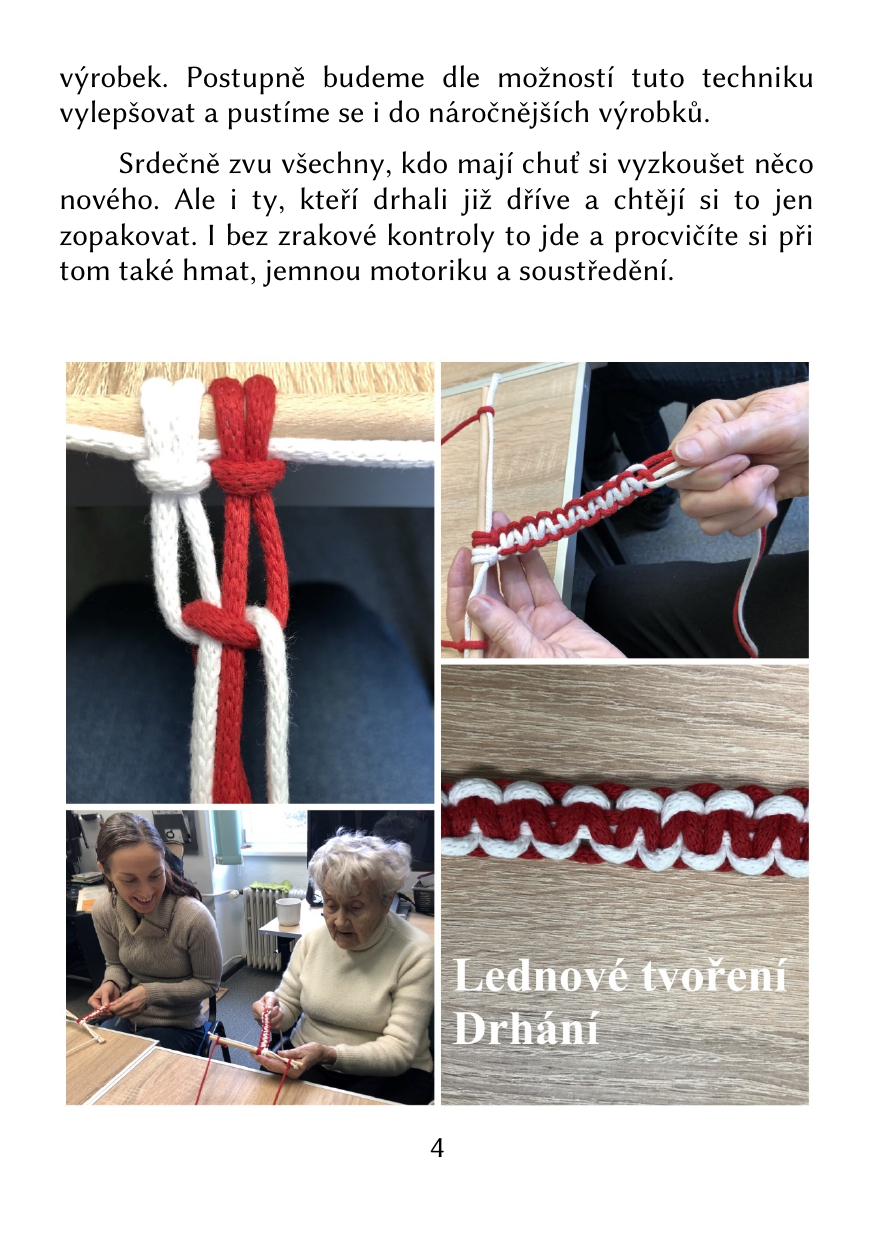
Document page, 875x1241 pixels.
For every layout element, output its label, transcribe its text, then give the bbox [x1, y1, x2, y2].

picture [59, 355, 815, 1111]
text Srdečně zvu všechny, kdo mají chuť si vyzkoušet něco nového. Ale i ty, kteří drhali již dříve a chtějí si to jen zopakovat. I bez zrakové kontroly to jde a procvičíte si při tom také hmat, jemnou motoriku a soustředění. [59, 146, 815, 288]
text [59, 59, 815, 130]
